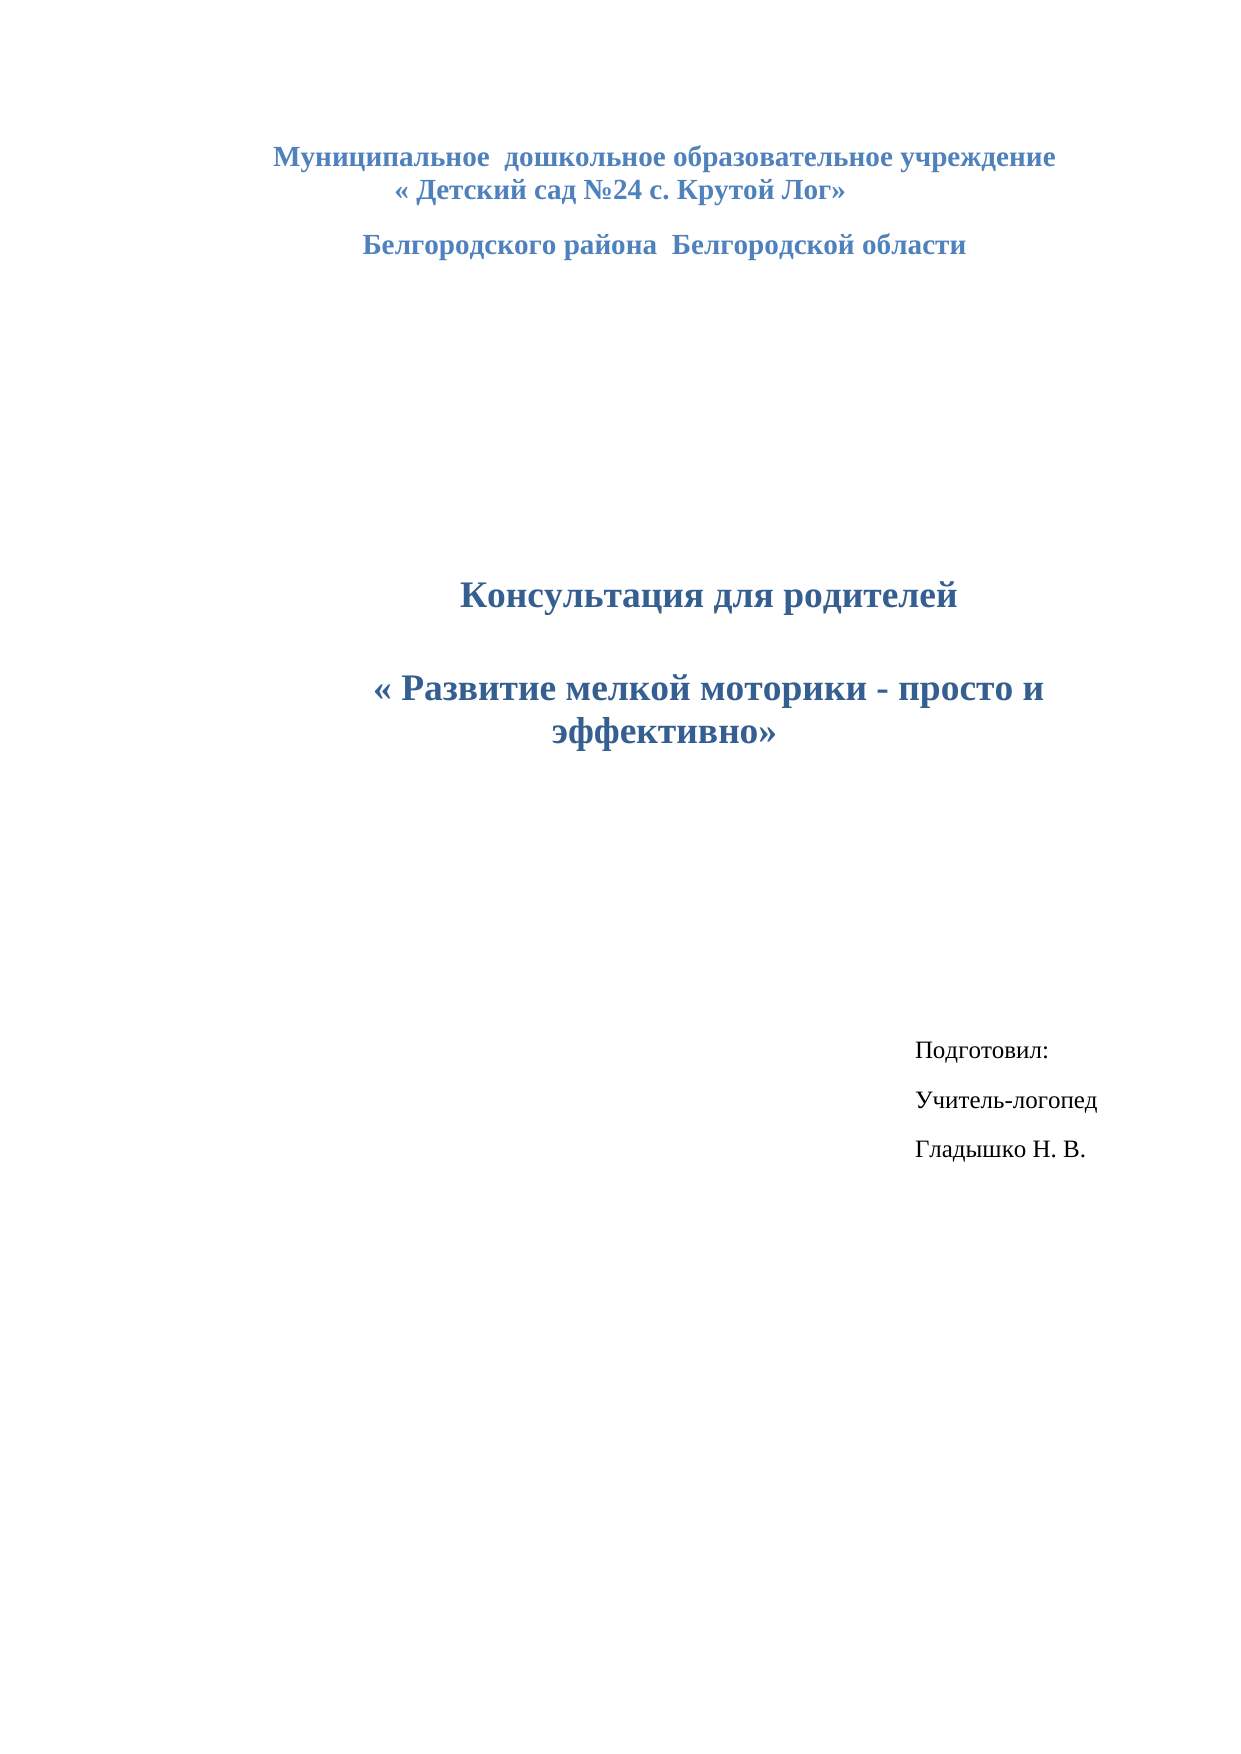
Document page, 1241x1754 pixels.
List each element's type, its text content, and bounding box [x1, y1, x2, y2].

text Гладышко Н. В. [177, 1134, 1152, 1163]
subtitle Муниципальное дошкольное образовательное учреждение « Детский сад №24 с. Крутой Лог» [177, 139, 1063, 206]
text Учитель-логопед [177, 1085, 1152, 1113]
subtitle Консультация для родителей [177, 573, 1152, 616]
subtitle « Развитие мелкой моторики - просто и эффективно» [177, 666, 1152, 752]
text Подготовил: [177, 1035, 1152, 1064]
subtitle Белгородского района Белгородской области [177, 227, 1063, 260]
